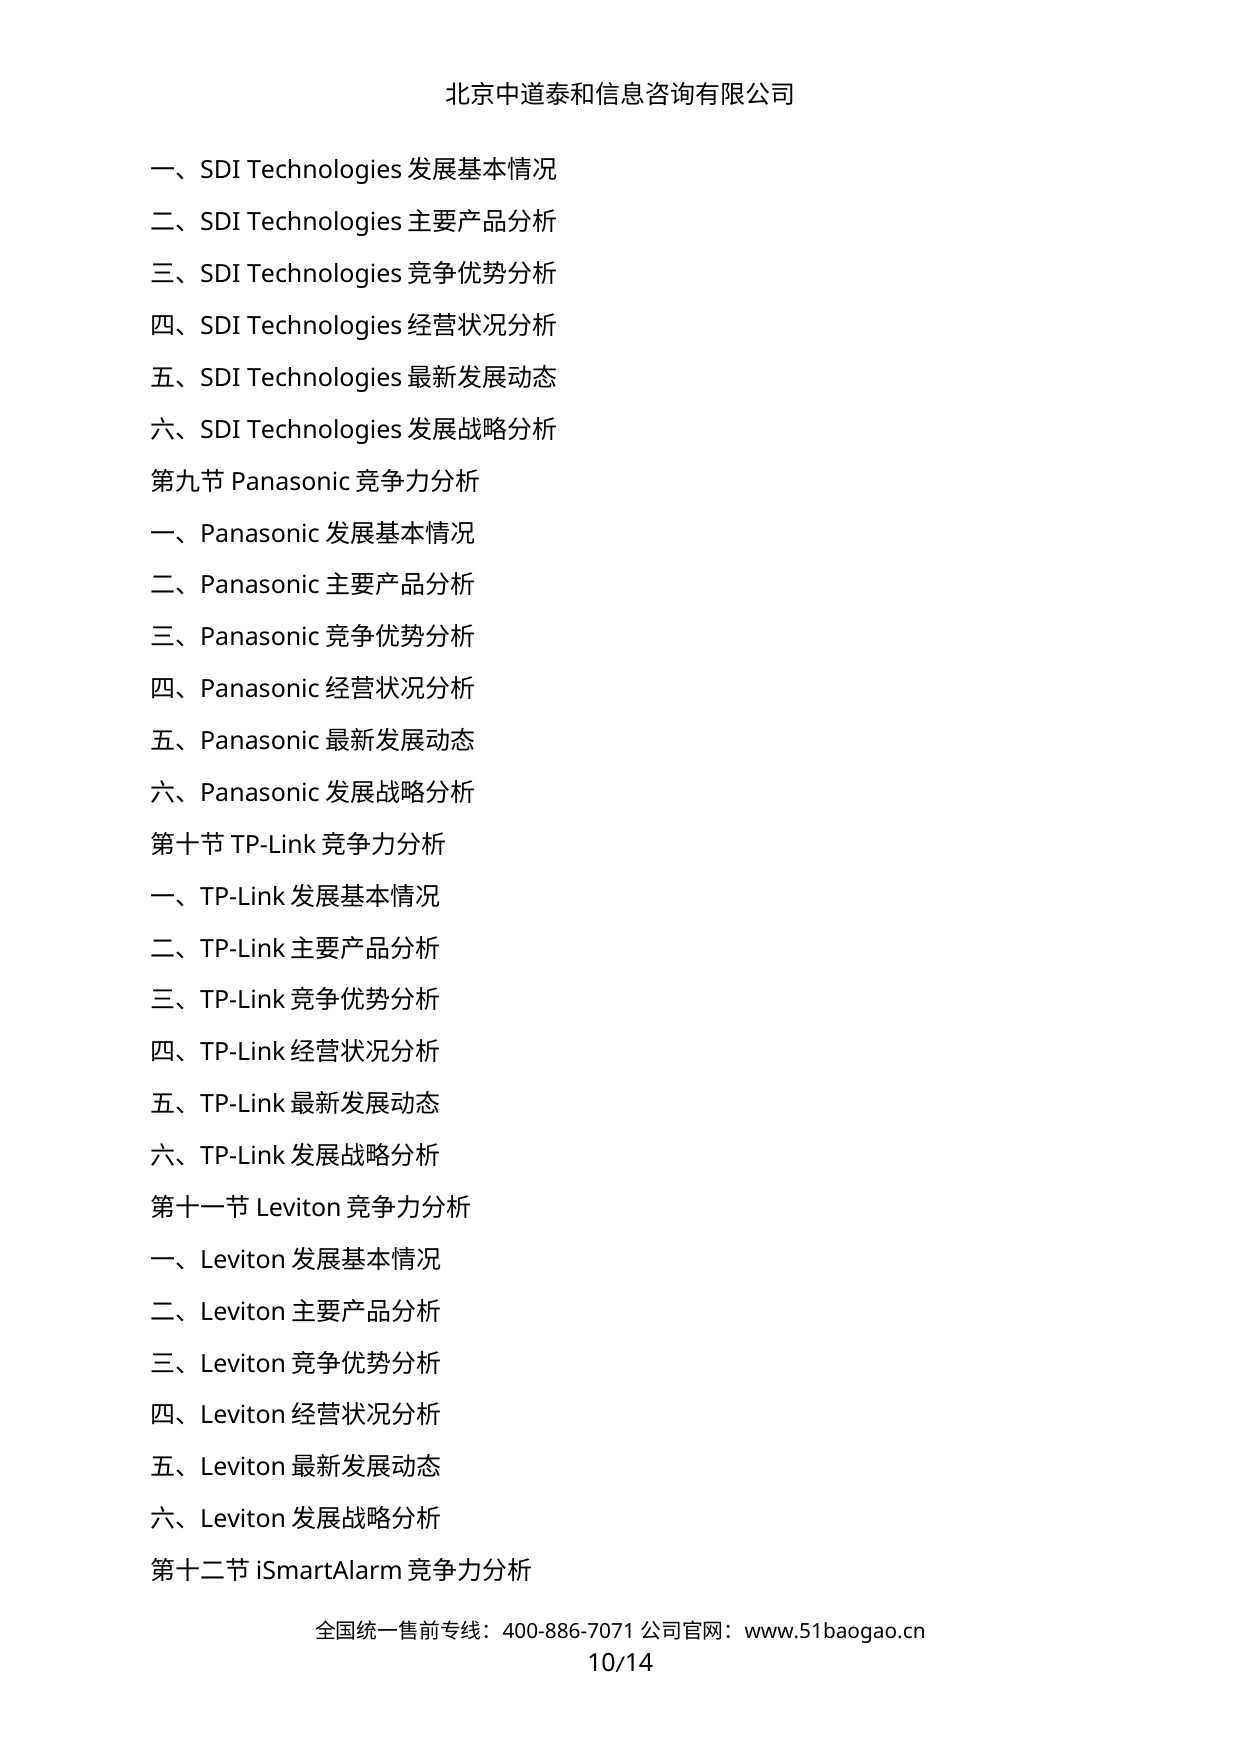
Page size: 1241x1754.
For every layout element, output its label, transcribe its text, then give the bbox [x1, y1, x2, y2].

text 第九节 Panasonic竞争力分析 [150, 461, 1090, 497]
text 四、TP-Link经营状况分析 [150, 1032, 1090, 1068]
text 四、SDI Technologies经营状况分析 [150, 306, 1090, 342]
text 五、Panasonic最新发展动态 [150, 721, 1090, 757]
text 二、Panasonic主要产品分析 [150, 565, 1090, 601]
text 二、TP-Link主要产品分析 [150, 928, 1090, 964]
text 五、TP-Link最新发展动态 [150, 1084, 1090, 1120]
text 四、Leviton经营状况分析 [150, 1395, 1090, 1431]
text 三、Leviton竞争优势分析 [150, 1343, 1090, 1379]
text 第十二节 iSmartAlarm竞争力分析 [150, 1551, 1090, 1587]
text 三、Panasonic竞争优势分析 [150, 617, 1090, 653]
text 六、TP-Link发展战略分析 [150, 1136, 1090, 1172]
text 第十一节 Leviton竞争力分析 [150, 1187, 1090, 1224]
text 一、TP-Link发展基本情况 [150, 876, 1090, 912]
text 四、Panasonic经营状况分析 [150, 669, 1090, 705]
text 一、Leviton发展基本情况 [150, 1239, 1090, 1276]
text 一、SDI Technologies发展基本情况 [150, 150, 1090, 186]
text 一、Panasonic发展基本情况 [150, 513, 1090, 549]
text 六、SDI Technologies发展战略分析 [150, 409, 1090, 446]
text 五、SDI Technologies最新发展动态 [150, 357, 1090, 394]
text 三、SDI Technologies竞争优势分析 [150, 254, 1090, 290]
text 二、SDI Technologies主要产品分析 [150, 202, 1090, 238]
text 五、Leviton最新发展动态 [150, 1447, 1090, 1483]
text 二、Leviton主要产品分析 [150, 1291, 1090, 1327]
text 六、Panasonic发展战略分析 [150, 772, 1090, 809]
text 六、Leviton发展战略分析 [150, 1499, 1090, 1535]
text 三、TP-Link竞争优势分析 [150, 980, 1090, 1016]
text 第十节 TP-Link竞争力分析 [150, 824, 1090, 861]
